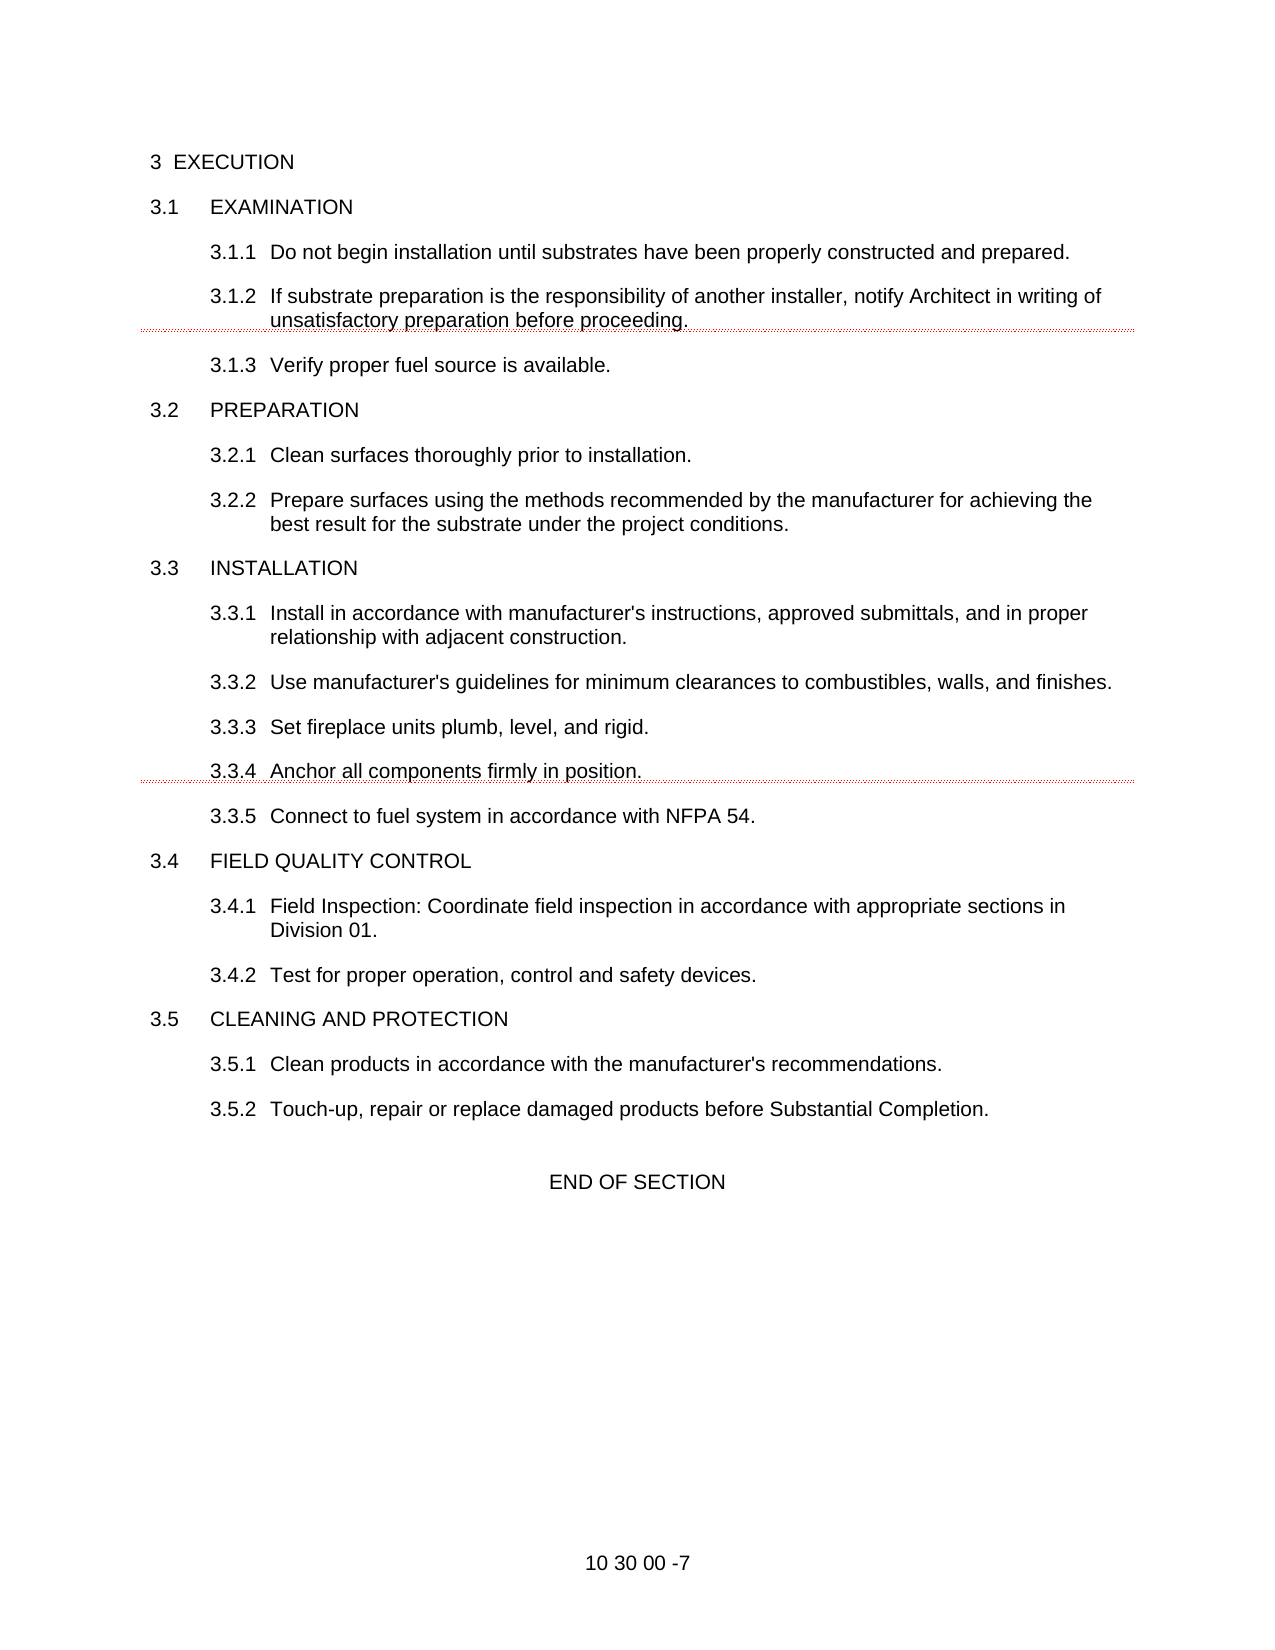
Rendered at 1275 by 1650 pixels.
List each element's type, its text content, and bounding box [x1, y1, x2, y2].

list Anchor all components firmly in position. [210, 759, 1125, 783]
list Install in accordance with manufacturer's instructions, approved submittals, and in proper relationship with adjacent construction. [210, 601, 1125, 649]
list Set fireplace units plumb, level, and rigid. [210, 714, 1125, 738]
list Prepare surfaces using the methods recommended by the manufacturer for achieving the best result for the substrate under the project conditions. [210, 487, 1125, 535]
list Clean products in accordance with the manufacturer's recommendations. [210, 1052, 1125, 1076]
list Verify proper fuel source is available. [210, 353, 1125, 377]
list Connect to fuel system in accordance with NFPA 54. [210, 804, 1125, 828]
list PREPARATION [150, 398, 1125, 422]
list Use manufacturer's guidelines for minimum clearances to combustibles, walls, and finishes. [210, 670, 1125, 694]
list Clean surfaces thoroughly prior to installation. [210, 443, 1125, 467]
list Test for proper operation, control and safety devices. [210, 962, 1125, 986]
list Do not begin installation until substrates have been properly constructed and prepared. [210, 239, 1125, 263]
list CLEANING AND PROTECTION [150, 1007, 1125, 1031]
list EXECUTION [150, 150, 1125, 174]
list FIELD QUALITY CONTROL [150, 849, 1125, 873]
list EXAMINATION [150, 195, 1125, 219]
list Field Inspection: Coordinate field inspection in accordance with appropriate sections in Division 01. [210, 894, 1125, 942]
list Touch-up, repair or replace damaged products before Substantial Completion. [210, 1097, 1125, 1121]
text END OF SECTION [150, 1170, 1125, 1194]
list INSTALLATION [150, 556, 1125, 580]
list If substrate preparation is the responsibility of another installer, notify Architect in writing of unsatisfactory preparation before proceeding. [210, 284, 1125, 332]
